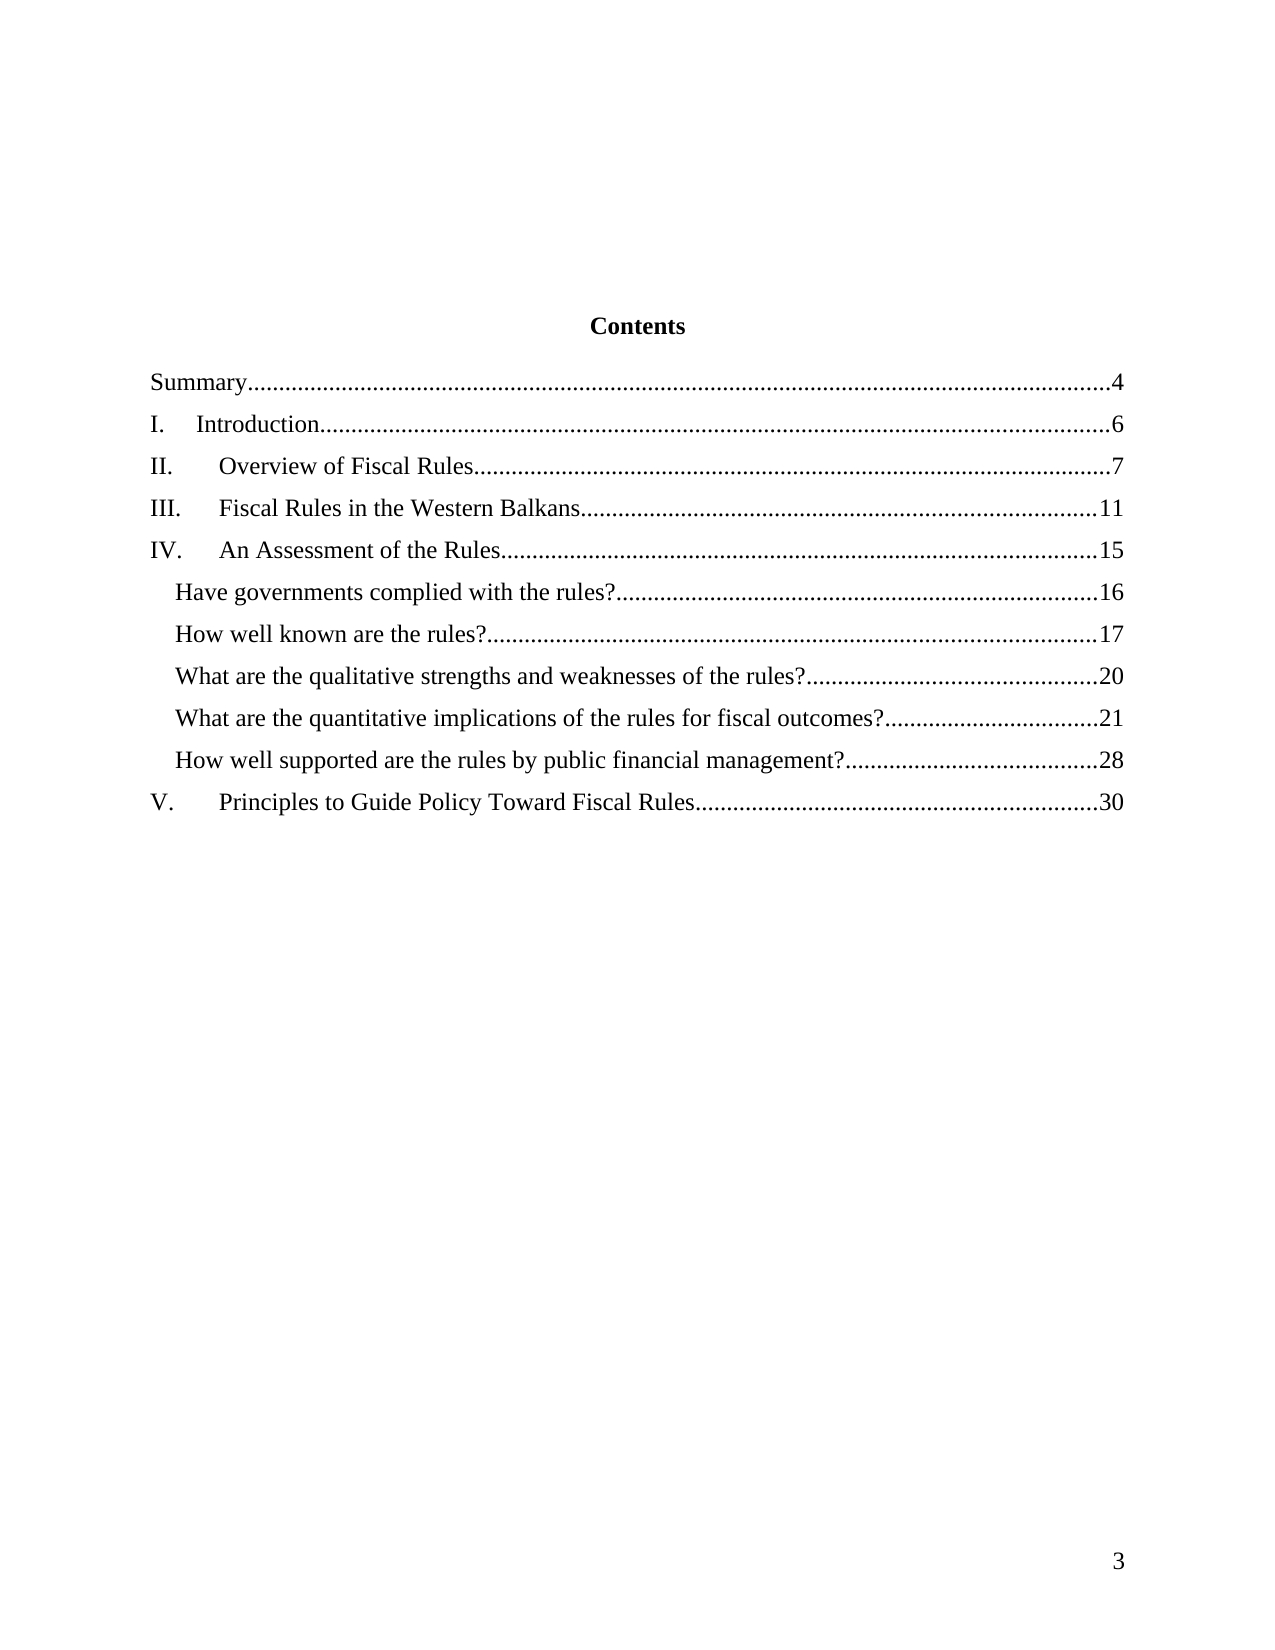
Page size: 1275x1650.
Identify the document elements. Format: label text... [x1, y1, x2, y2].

text III. Fiscal Rules in the Western Balkans 11 [150, 493, 1125, 522]
text IV. An Assessment of the Rules 15 [150, 535, 1125, 564]
text Have governments complied with the rules? 16 [175, 577, 1125, 606]
text How well supported are the rules by public financial management? 28 [175, 745, 1125, 774]
text Summary 4 [150, 367, 1125, 396]
text V. Principles to Guide Policy Toward Fiscal Rules 30 [150, 787, 1125, 816]
text I. Introduction 6 [150, 409, 1125, 438]
text How well known are the rules? 17 [175, 619, 1125, 648]
text What are the quantitative implications of the rules for fiscal outcomes? 21 [175, 703, 1125, 732]
text Contents [150, 311, 1125, 339]
text What are the qualitative strengths and weaknesses of the rules? 20 [175, 661, 1125, 690]
text II. Overview of Fiscal Rules 7 [150, 451, 1125, 480]
